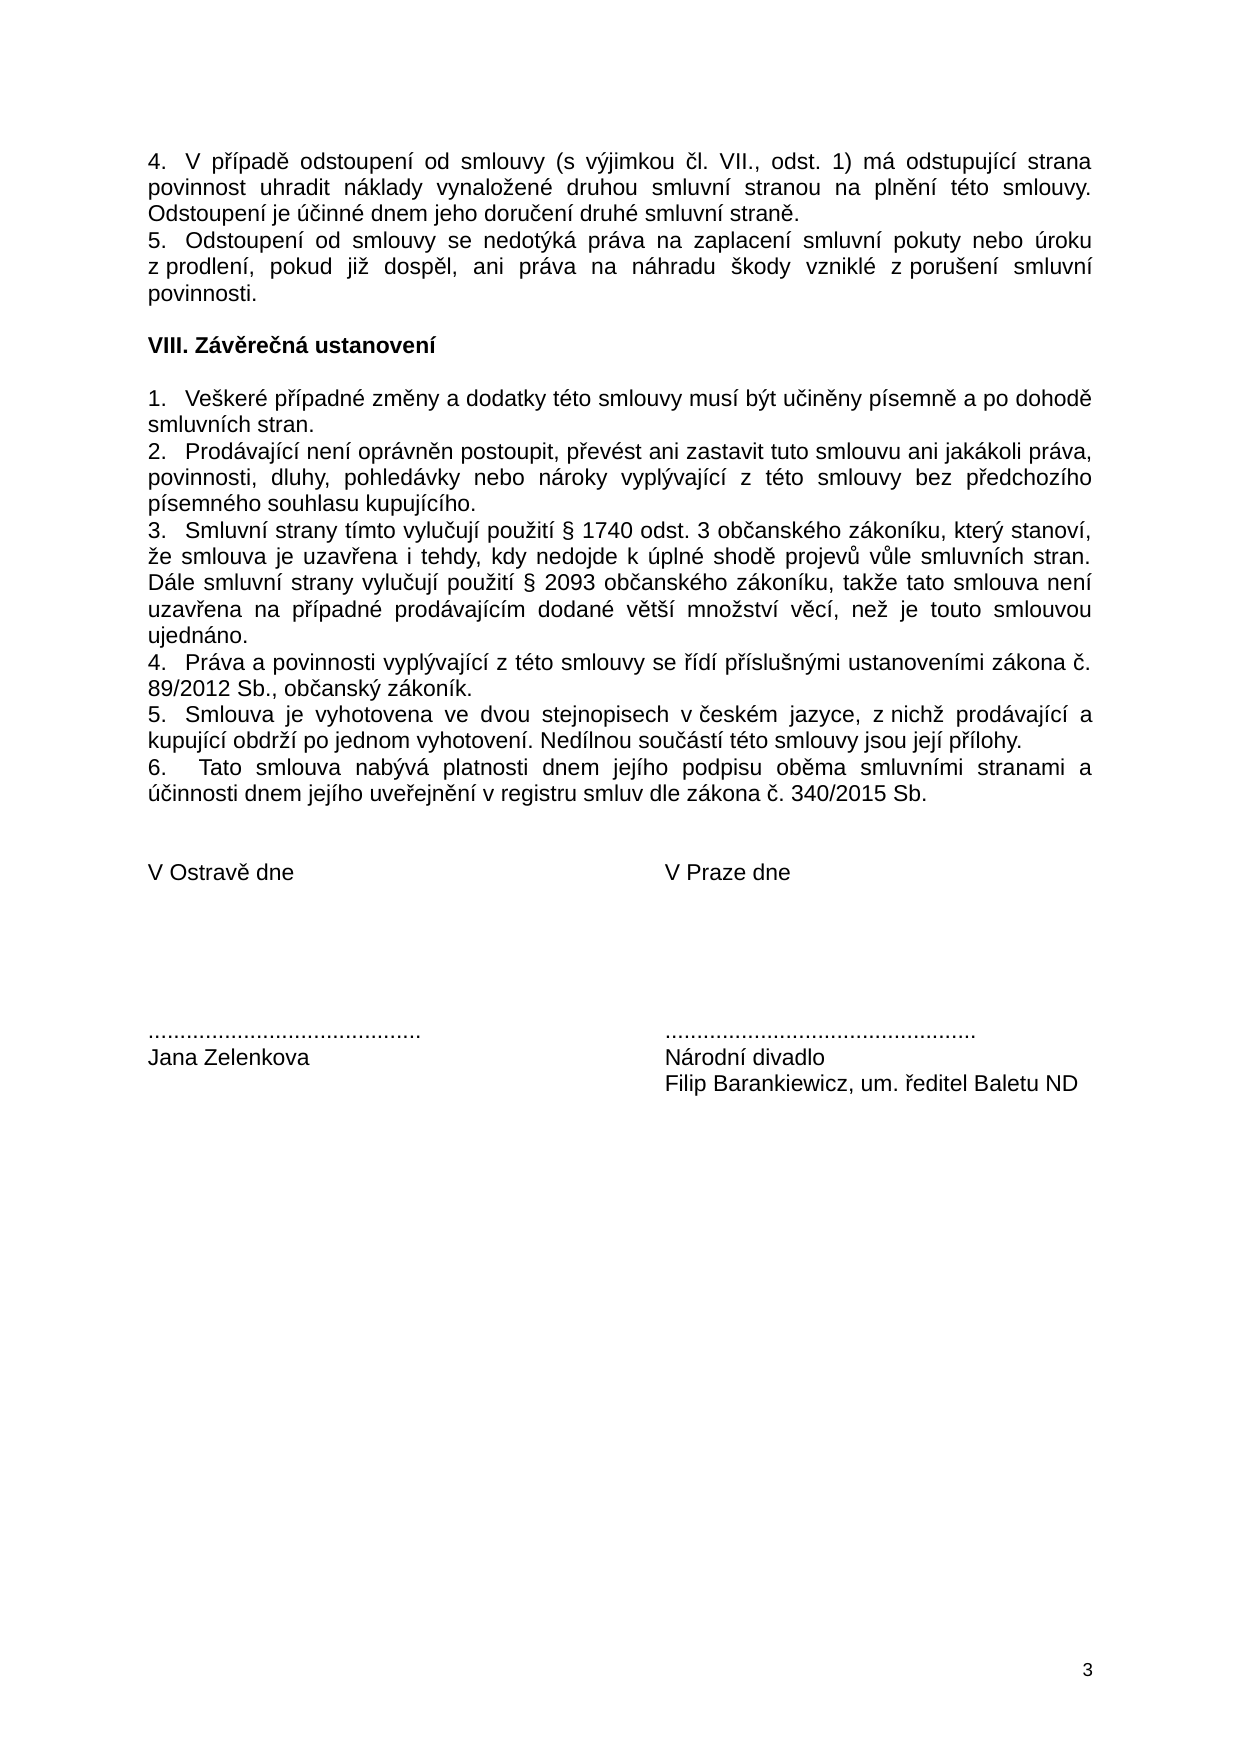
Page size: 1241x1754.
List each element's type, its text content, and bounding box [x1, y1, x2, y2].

list Prodávající není oprávněn postoupit, převést ani zastavit tuto smlouvu ani jakákoli práva, povinnosti, dluhy, pohledávky nebo nároky vyplývající z této smlouvy bez předchozího písemného souhlasu kupujícího. [148, 438, 1092, 517]
text ........................................... ................................................. [148, 1017, 1092, 1044]
list Práva a povinnosti vyplývající z této smlouvy se řídí příslušnými ustanoveními zákona č. 89/2012 Sb., občanský zákoník. [148, 648, 1092, 701]
list Smlouva je vyhotovena ve dvou stejnopisech v českém jazyce, z nichž prodávající a kupující obdrží po jednom vyhotovení. Nedílnou součástí této smlouvy jsou její přílohy. [148, 701, 1092, 754]
list Smluvní strany tímto vylučují použití § 1740 odst. 3 občanského zákoníku, který stanoví, že smlouva je uzavřena i tehdy, kdy nedojde k úplné shodě projevů vůle smluvních stran. Dále smluvní strany vylučují použití § 2093 občanského zákoníku, takže tato smlouva není uzavřena na případné prodávajícím dodané větší množství věcí, než je touto smlouvou ujednáno. [148, 517, 1092, 648]
text Jana Zelenkova Národní divadlo [148, 1044, 1092, 1070]
text VIII. Závěrečná ustanovení [148, 332, 1092, 358]
list Veškeré případné změny a dodatky této smlouvy musí být učiněny písemně a po dohodě smluvních stran. [148, 385, 1092, 438]
list Odstoupení od smlouvy se nedotýká práva na zaplacení smluvní pokuty nebo úroku z prodlení, pokud již dospěl, ani práva na náhradu škody vzniklé z porušení smluvní povinnosti. [148, 227, 1092, 306]
text Filip Barankiewicz, um. ředitel Baletu ND [148, 1070, 1092, 1096]
list Tato smlouva nabývá platnosti dnem jejího podpisu oběma smluvními stranami a účinnosti dnem jejího uveřejnění v registru smluv dle zákona č. 340/2015 Sb. [148, 754, 1092, 807]
text V Ostravě dne V Praze dne [148, 859, 1092, 886]
list V případě odstoupení od smlouvy (s výjimkou čl. VII., odst. 1) má odstupující strana povinnost uhradit náklady vynaložené druhou smluvní stranou na plnění této smlouvy. Odstoupení je účinné dnem jeho doručení druhé smluvní straně. [148, 148, 1092, 227]
